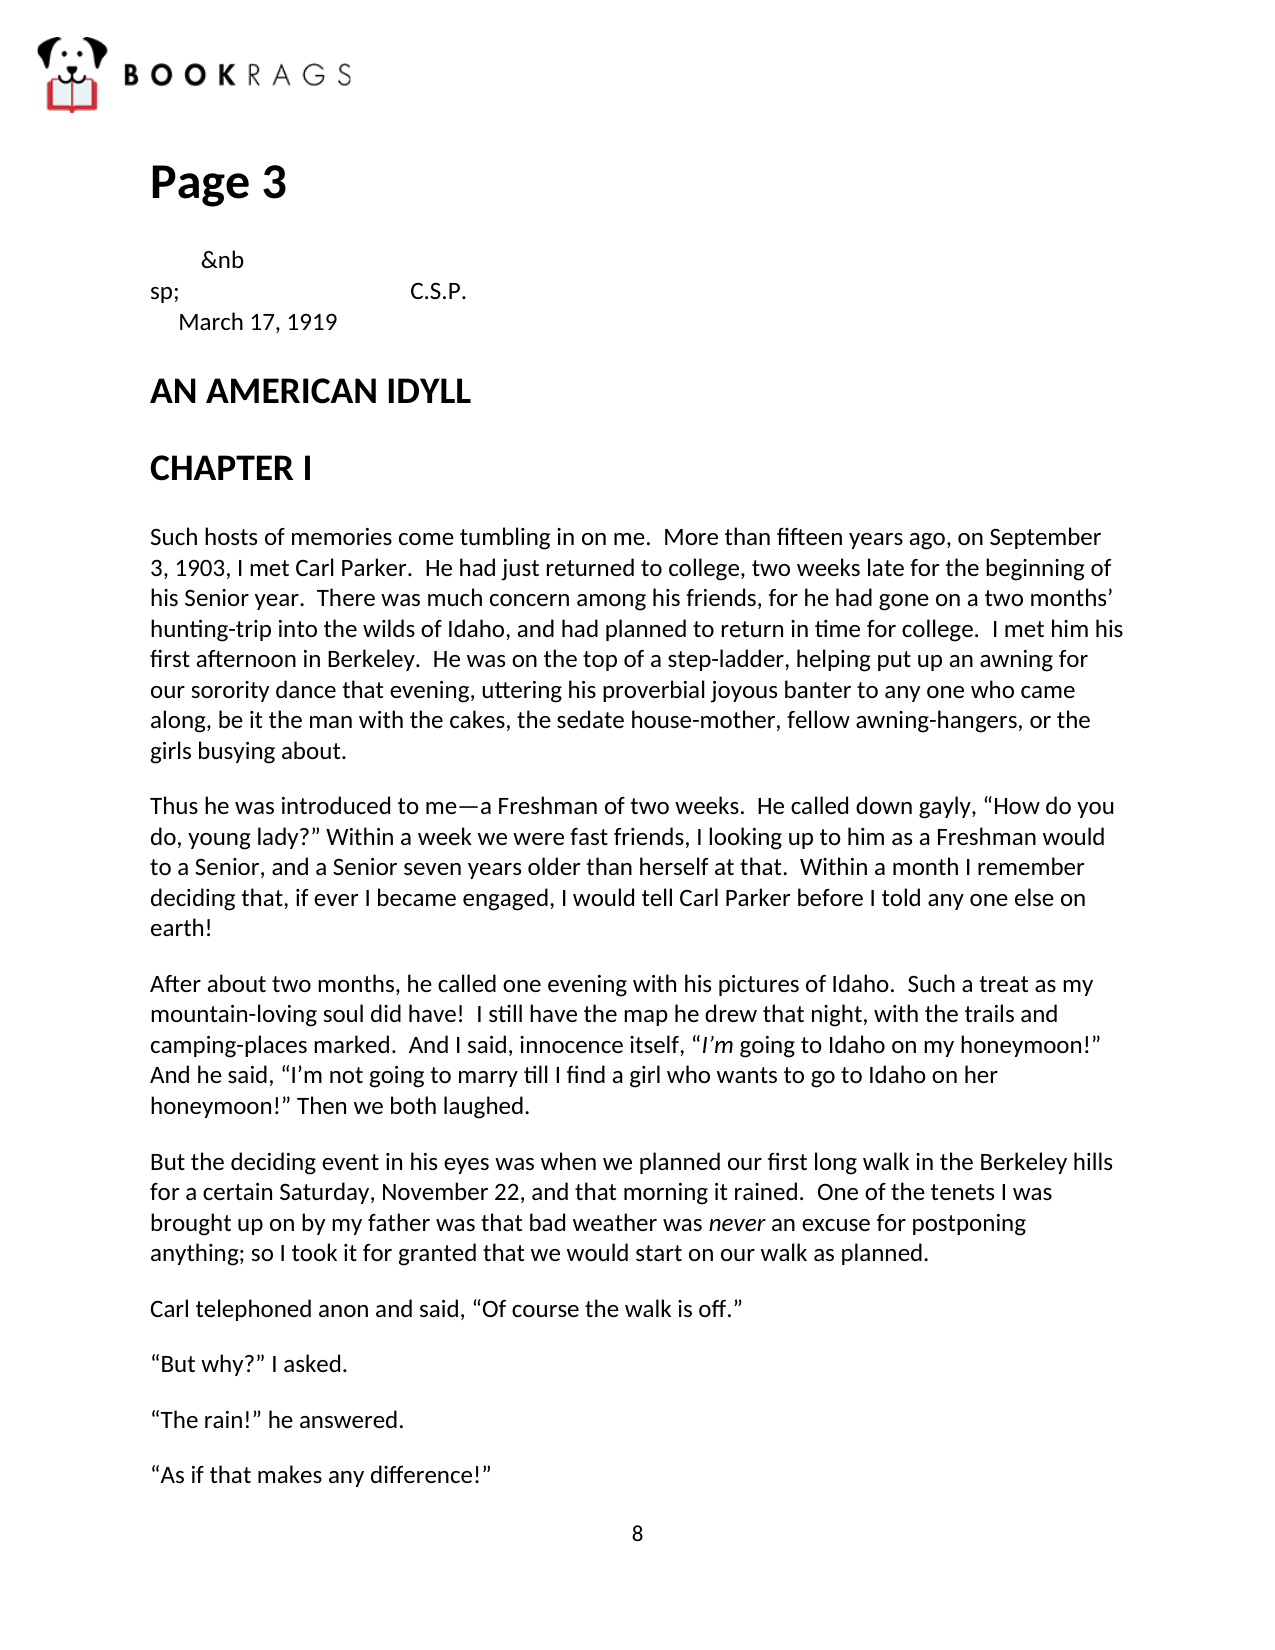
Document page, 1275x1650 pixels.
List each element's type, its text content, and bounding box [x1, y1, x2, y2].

text Such hosts of memories come tumbling in on me. More than fifteen years ago, on September 3, 1903, I met Carl Parker. He had just returned to college, two weeks late for the beginning of his Senior year. There was much concern among his friends, for he had gone on a two months’ hunting-trip into the wilds of Idaho, and had planned to return in time for college. I met him his first afternoon in Berkeley. He was on the top of a step-ladder, helping put up an awning for our sorority dance that evening, uttering his proverbial joyous banter to any one who came along, be it the man with the cakes, the sedate house-mother, fellow awning-hangers, or the girls busying about. [150, 521, 1125, 765]
text “But why?” I asked. [150, 1348, 1125, 1379]
text CHAPTER I [150, 444, 1125, 490]
text AN AMERICAN IDYLL [150, 367, 1125, 413]
text “The rain!” he answered. [150, 1404, 1125, 1434]
text Carl telephoned anon and said, “Of course the walk is off.” [150, 1293, 1125, 1323]
text Page 3 [150, 150, 1125, 211]
text But the deciding event in his eyes was when we planned our first long walk in the Berkeley hills for a certain Saturday, November 22, and that morning it rained. One of the tenets I was brought up on by my father was that bad weather was never an excuse for postponing anything; so I took it for granted that we would start on our walk as planned. [150, 1146, 1125, 1268]
text After about two months, he called one evening with his pictures of Idaho. Such a treat as my mountain-loving soul did have! I still have the map he drew that night, with the trails and camping-places marked. And I said, innocence itself, “I’m going to Idaho on my honeymoon!” And he said, “I’m not going to marry till I find a girl who wants to go to Idaho on her honeymoon!” Then we both laughed. [150, 968, 1125, 1121]
text Thus he was introduced to me—­a Freshman of two weeks. He called down gayly, “How do you do, young lady?” Within a week we were fast friends, I looking up to him as a Freshman would to a Senior, and a Senior seven years older than herself at that. Within a month I remember deciding that, if ever I became engaged, I would tell Carl Parker before I told any one else on earth! [150, 790, 1125, 943]
picture [37, 37, 351, 113]
text “As if that makes any difference!” [150, 1459, 1125, 1490]
text &nb sp; C.S.P. March 17, 1919 [150, 244, 1125, 336]
